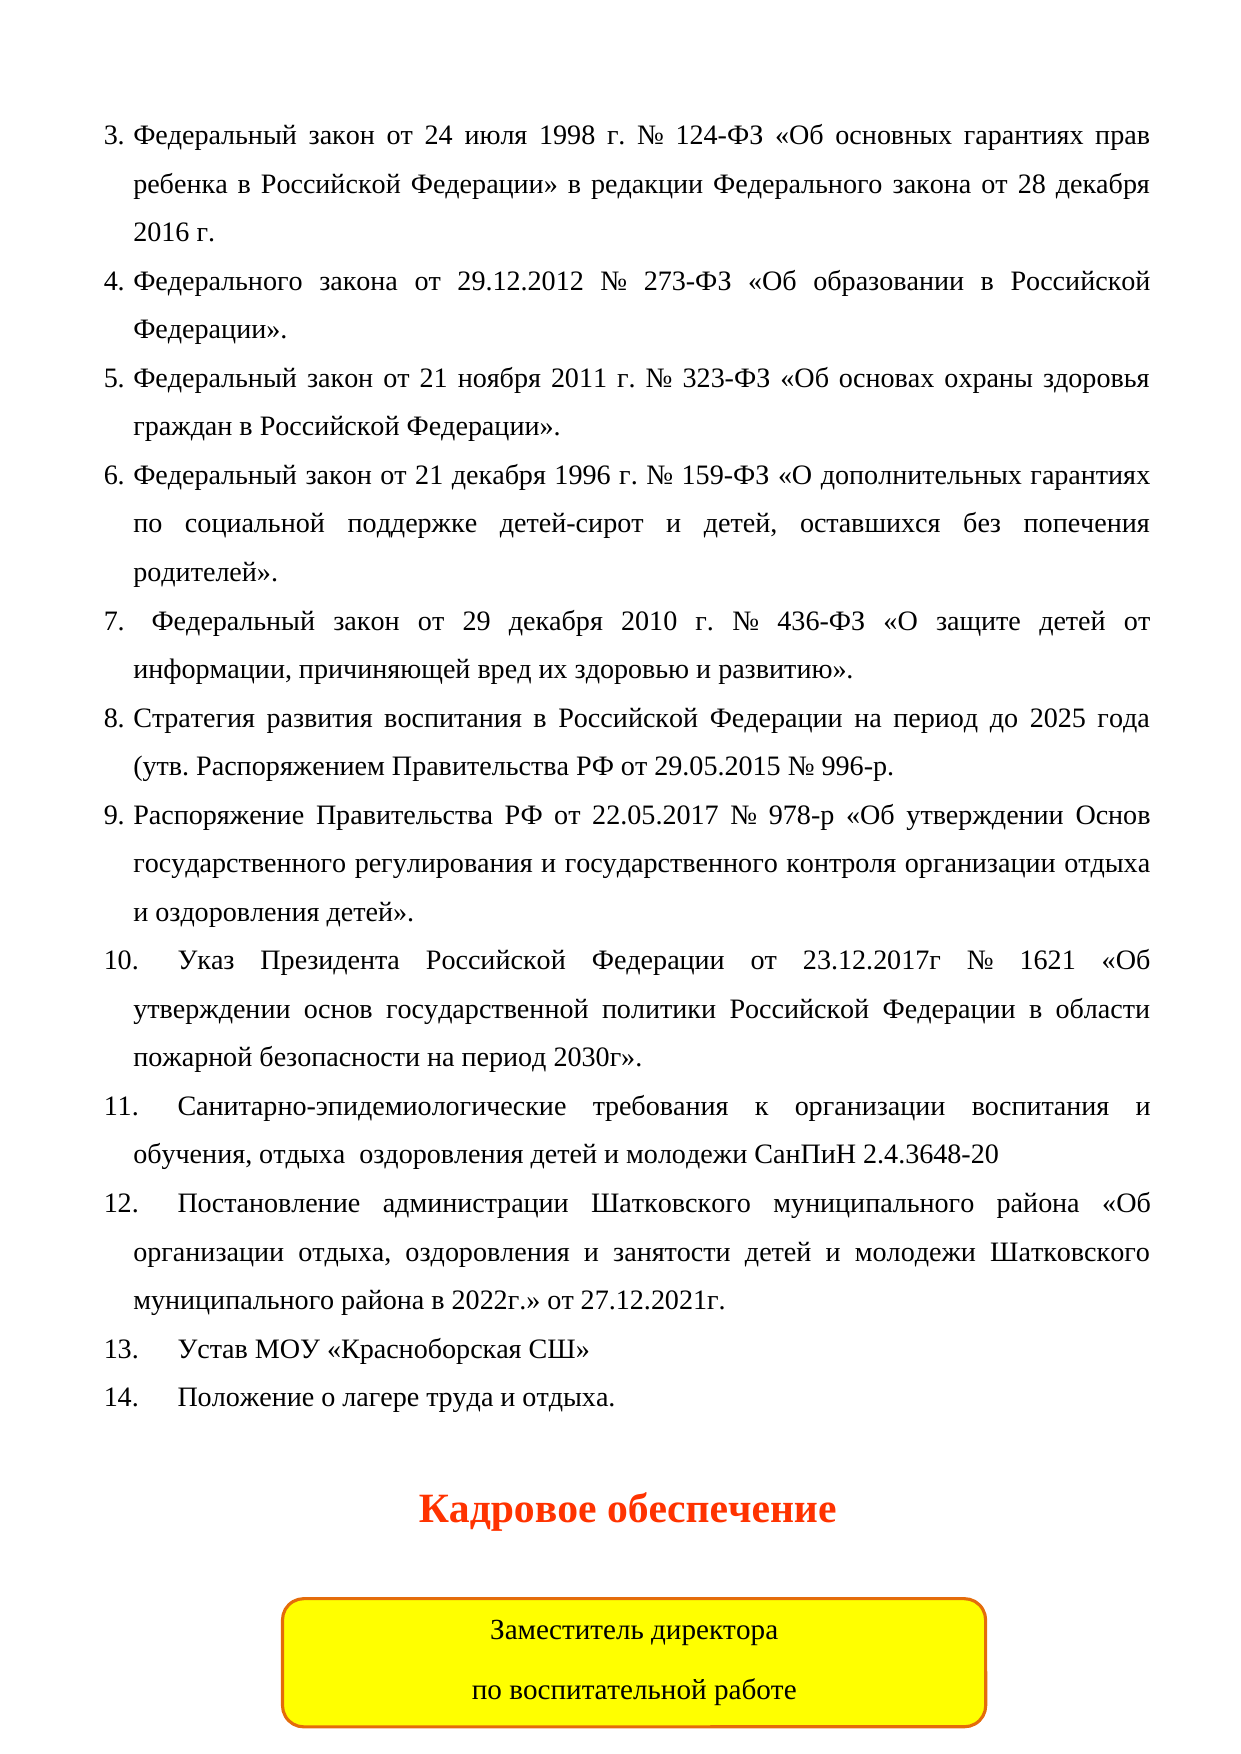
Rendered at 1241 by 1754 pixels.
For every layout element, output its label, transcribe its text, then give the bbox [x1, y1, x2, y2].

list Распоряжение Правительства РФ от 22.05.2017 № 978-р «Об утверждении Основ государственного регулирования и государственного контроля организации отдыха и оздоровления детей». [103, 798, 1152, 927]
list Положение о лагере труда и отдыха. [103, 1380, 1152, 1413]
list Постановление администрации Шатковского муниципального района «Об организации отдыха, оздоровления и занятости детей и молодежи Шатковского муниципального района в 2022г.» от 27.12.2021г. [103, 1186, 1152, 1316]
list Федеральный закон от 24 июля 1998 г. № 124-ФЗ «Об основных гарантиях прав ребенка в Российской Федерации» в редакции Федерального закона от 28 декабря 2016 г. [103, 118, 1152, 248]
list Устав МОУ «Красноборская СШ» [103, 1332, 1152, 1364]
list Стратегия развития воспитания в Российской Федерации на период до 2025 года (утв. Распоряжением Правительства РФ от 29.05.2015 № 996-р. [103, 701, 1152, 782]
list Санитарно-эпидемиологические требования к организации воспитания и обучения, отдыха оздоровления детей и молодежи СанПиН 2.4.3648-20 [103, 1089, 1152, 1170]
list Федеральный закон от 29 декабря 2010 г. № 436-ФЗ «О защите детей от информации, причиняющей вред их здоровью и развитию». [103, 603, 1152, 684]
list Федеральный закон от 21 ноября 2011 г. № 323-ФЗ «Об основах охраны здоровья граждан в Российской Федерации». [103, 361, 1152, 442]
list Федерального закона от 29.12.2012 № 273-ФЗ «Об образовании в Российской Федерации». [103, 264, 1152, 345]
list Указ Президента Российской Федерации от 23.12.2017г № 1621 «Об утверждении основ государственной политики Российской Федерации в области пожарной безопасности на период 2030г». [103, 943, 1152, 1073]
text Кадровое обеспечение [103, 1484, 1152, 1532]
list Федеральный закон от 21 декабря 1996 г. № 159-ФЗ «О дополнительных гарантиях по социальной поддержке детей-сирот и детей, оставшихся без попечения родителей». [103, 458, 1152, 587]
